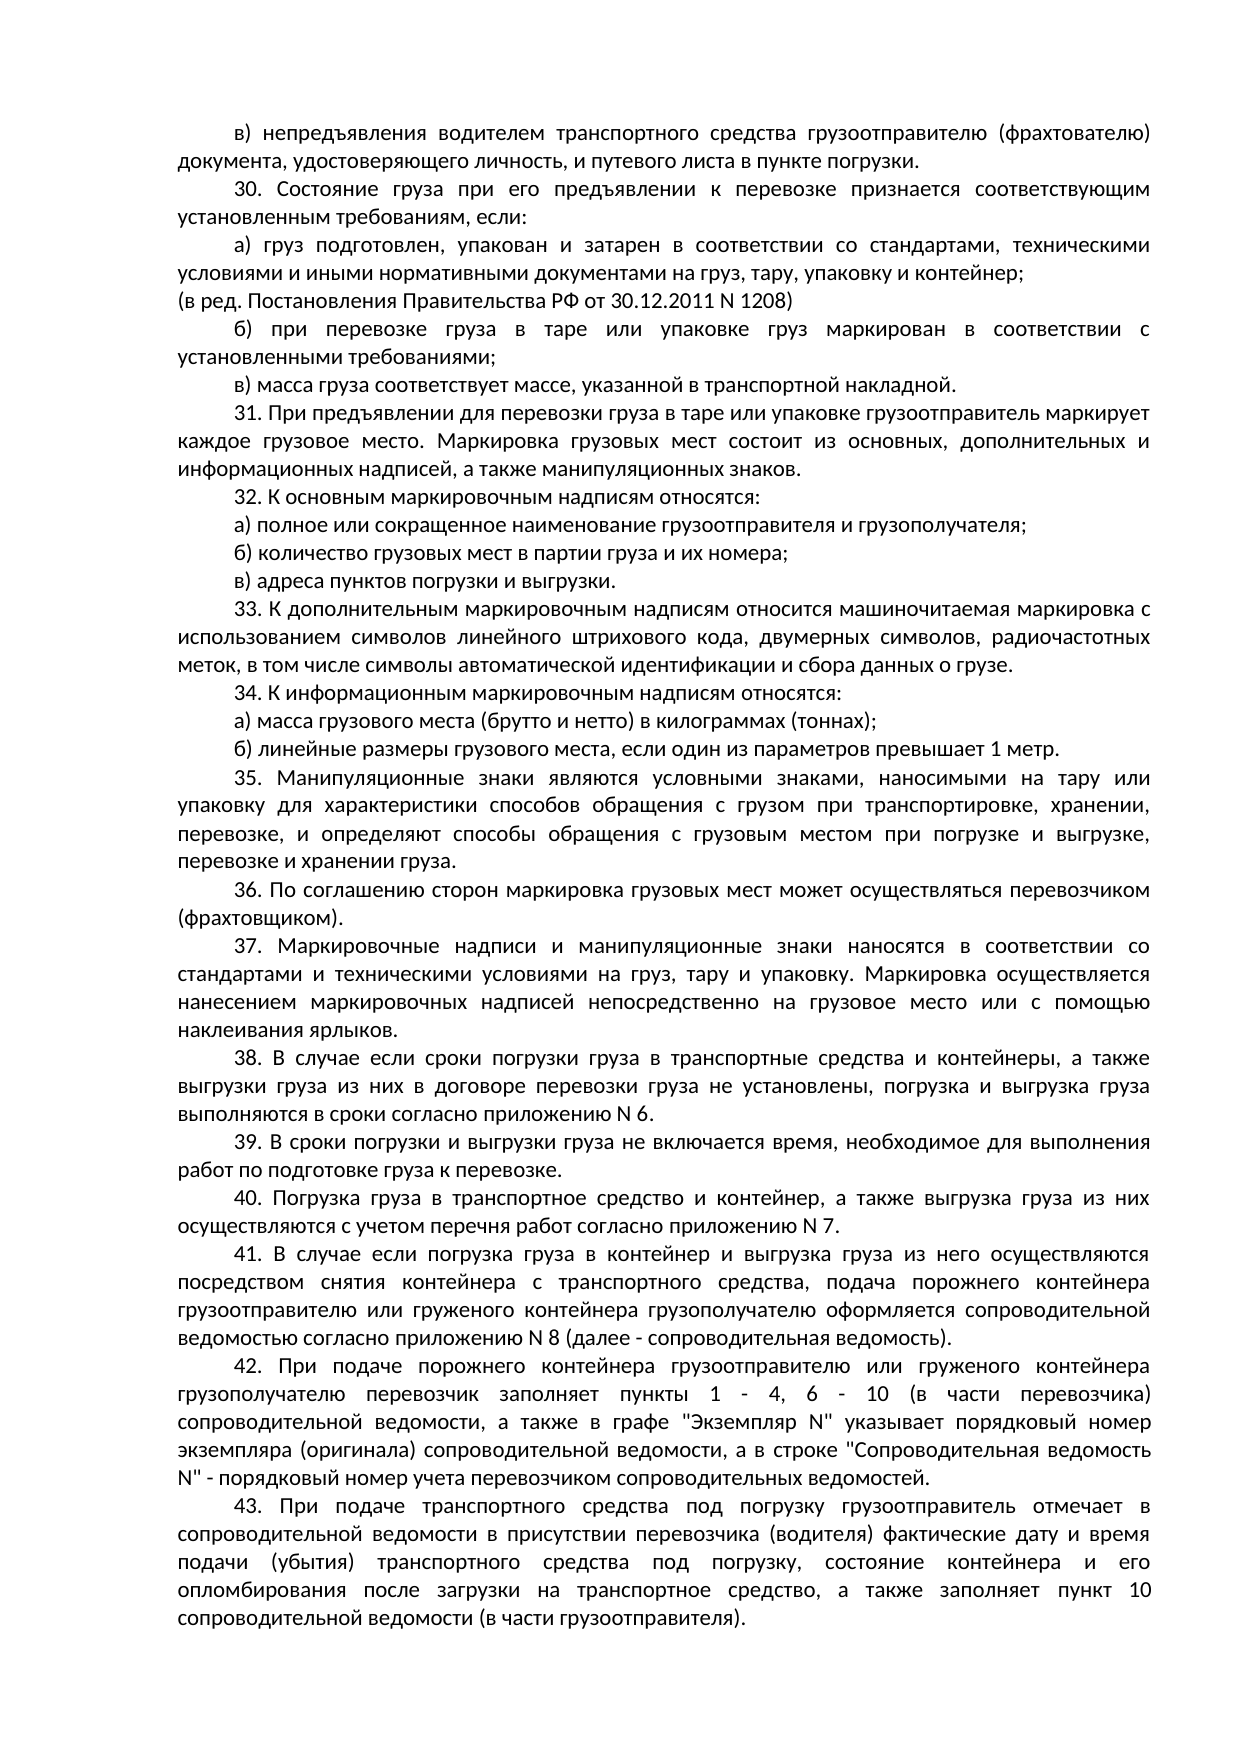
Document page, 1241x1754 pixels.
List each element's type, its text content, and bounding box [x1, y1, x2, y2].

text 40. Погрузка груза в транспортное средство и контейнер, а также выгрузка груза из них осуществляются с учетом перечня работ согласно приложению N 7. [177, 1183, 1152, 1239]
text (в ред. Постановления Правительства РФ от 30.12.2011 N 1208) [177, 286, 1152, 314]
text 34. К информационным маркировочным надписям относятся: [177, 678, 1152, 707]
text 41. В случае если погрузка груза в контейнер и выгрузка груза из него осуществляются посредством снятия контейнера с транспортного средства, подача порожнего контейнера грузоотправителю или груженого контейнера грузополучателю оформляется сопроводительной ведомостью согласно приложению N 8 (далее - сопроводительная ведомость). [177, 1239, 1152, 1351]
text 32. К основным маркировочным надписям относятся: [177, 482, 1152, 510]
text 42. При подаче порожнего контейнера грузоотправителю или груженого контейнера грузополучателю перевозчик заполняет пункты 1 - 4, 6 - 10 (в части перевозчика) сопроводительной ведомости, а также в графе "Экземпляр N" указывает порядковый номер экземпляра (оригинала) сопроводительной ведомости, а в строке "Сопроводительная ведомость N" - порядковый номер учета перевозчиком сопроводительных ведомостей. [177, 1351, 1152, 1491]
text б) количество грузовых мест в партии груза и их номера; [177, 538, 1152, 566]
text в) непредъявления водителем транспортного средства грузоотправителю (фрахтователю) документа, удостоверяющего личность, и путевого листа в пункте погрузки. [177, 118, 1152, 174]
text а) полное или сокращенное наименование грузоотправителя и грузополучателя; [177, 510, 1152, 538]
text 36. По соглашению сторон маркировка грузовых мест может осуществляться перевозчиком (фрахтовщиком). [177, 875, 1152, 931]
text 35. Манипуляционные знаки являются условными знаками, наносимыми на тару или упаковку для характеристики способов обращения с грузом при транспортировке, хранении, перевозке, и определяют способы обращения с грузовым местом при погрузке и выгрузке, перевозке и хранении груза. [177, 763, 1152, 875]
text 39. В сроки погрузки и выгрузки груза не включается время, необходимое для выполнения работ по подготовке груза к перевозке. [177, 1127, 1152, 1183]
text в) адреса пунктов погрузки и выгрузки. [177, 566, 1152, 594]
text б) линейные размеры грузового места, если один из параметров превышает 1 метр. [177, 734, 1152, 763]
text 43. При подаче транспортного средства под погрузку грузоотправитель отмечает в сопроводительной ведомости в присутствии перевозчика (водителя) фактические дату и время подачи (убытия) транспортного средства под погрузку, состояние контейнера и его опломбирования после загрузки на транспортное средство, а также заполняет пункт 10 сопроводительной ведомости (в части грузоотправителя). [177, 1491, 1152, 1631]
text а) масса грузового места (брутто и нетто) в килограммах (тоннах); [177, 707, 1152, 734]
text а) груз подготовлен, упакован и затарен в соответствии со стандартами, техническими условиями и иными нормативными документами на груз, тару, упаковку и контейнер; [177, 230, 1152, 286]
text в) масса груза соответствует массе, указанной в транспортной накладной. [177, 370, 1152, 398]
text 38. В случае если сроки погрузки груза в транспортные средства и контейнеры, а также выгрузки груза из них в договоре перевозки груза не установлены, погрузка и выгрузка груза выполняются в сроки согласно приложению N 6. [177, 1043, 1152, 1127]
text 31. При предъявлении для перевозки груза в таре или упаковке грузоотправитель маркирует каждое грузовое место. Маркировка грузовых мест состоит из основных, дополнительных и информационных надписей, а также манипуляционных знаков. [177, 398, 1152, 482]
text 33. К дополнительным маркировочным надписям относится машиночитаемая маркировка с использованием символов линейного штрихового кода, двумерных символов, радиочастотных меток, в том числе символы автоматической идентификации и сбора данных о грузе. [177, 594, 1152, 678]
text 37. Маркировочные надписи и манипуляционные знаки наносятся в соответствии со стандартами и техническими условиями на груз, тару и упаковку. Маркировка осуществляется нанесением маркировочных надписей непосредственно на грузовое место или с помощью наклеивания ярлыков. [177, 931, 1152, 1043]
text б) при перевозке груза в таре или упаковке груз маркирован в соответствии с установленными требованиями; [177, 314, 1152, 370]
text 30. Состояние груза при его предъявлении к перевозке признается соответствующим установленным требованиям, если: [177, 174, 1152, 230]
